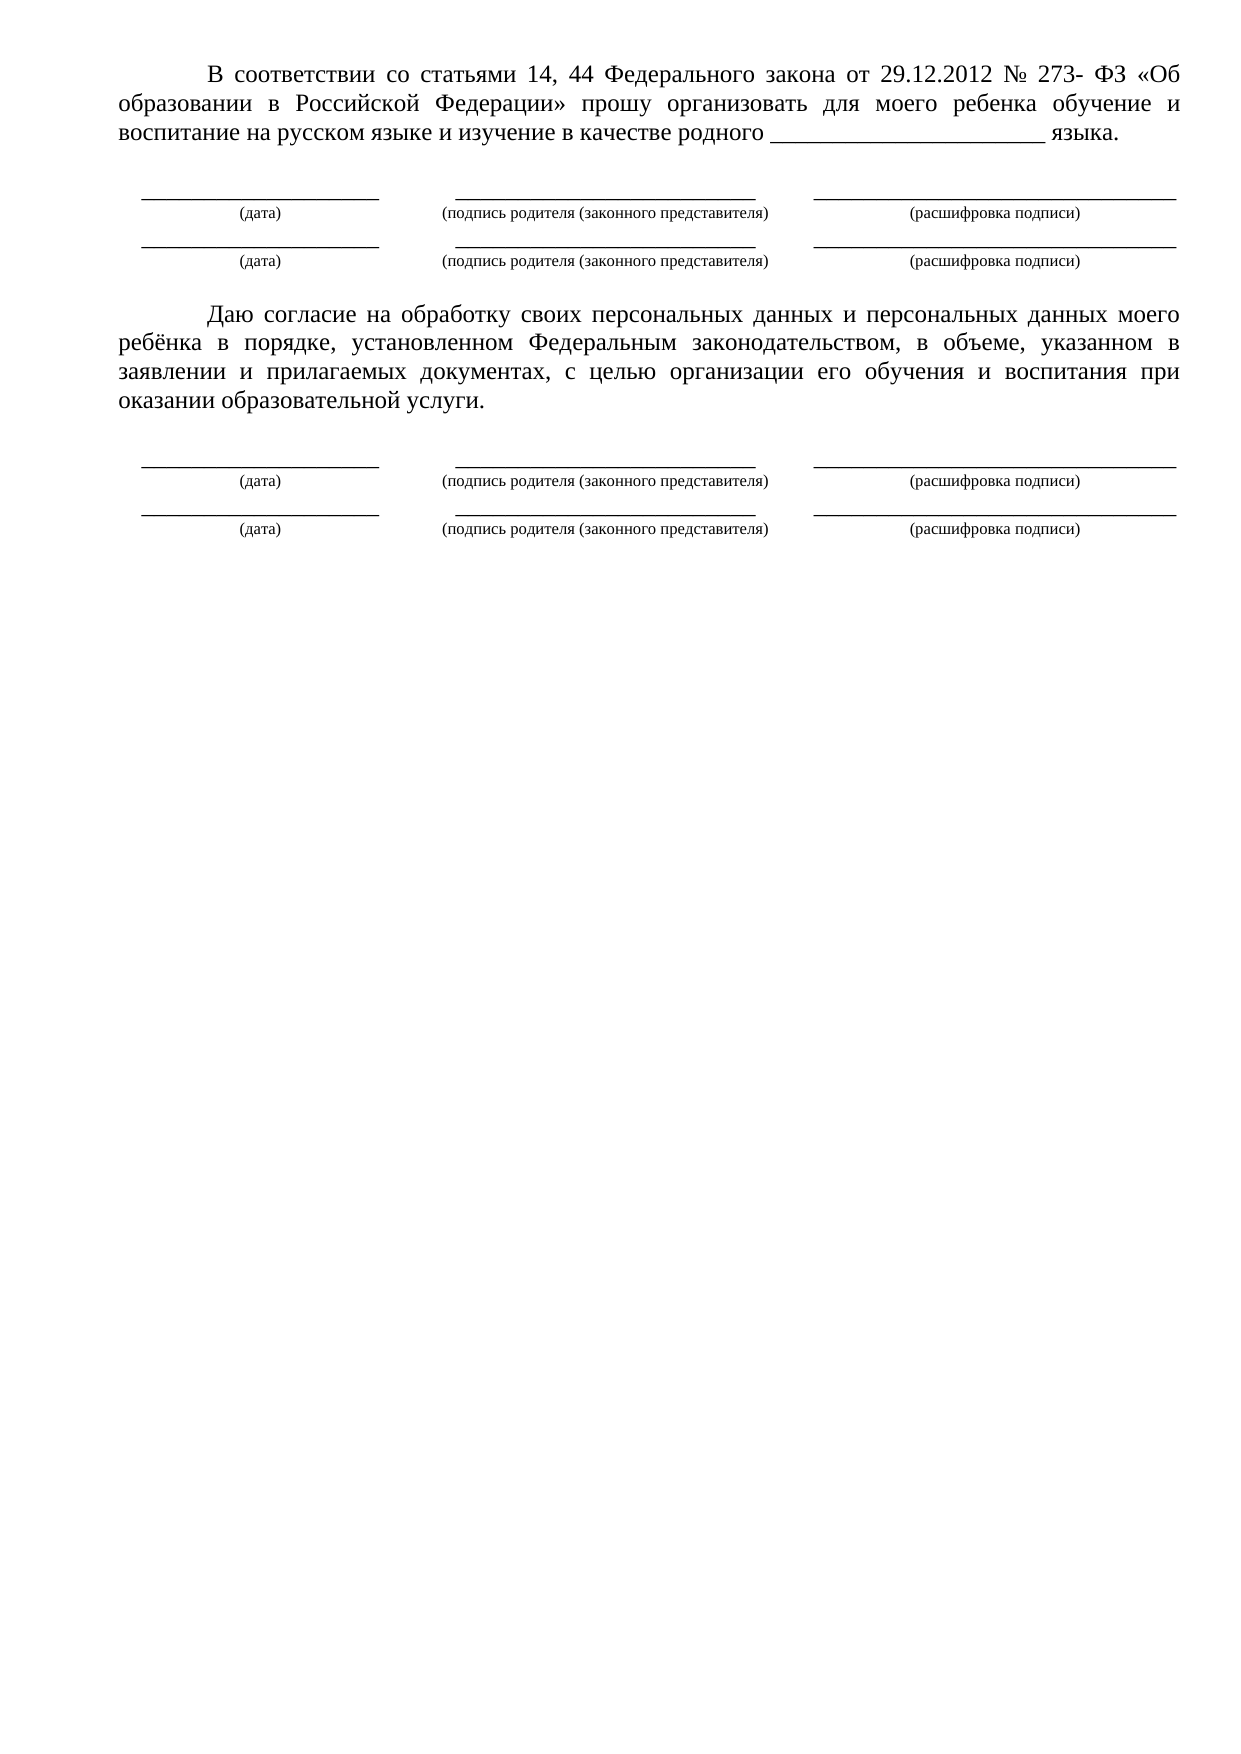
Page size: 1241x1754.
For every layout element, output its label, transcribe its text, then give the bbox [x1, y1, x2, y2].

table_header ___________________ [107, 443, 413, 471]
table_cell ___________________ [107, 490, 413, 519]
table_header ________________________ [413, 174, 797, 203]
table_cell ___________________ [107, 222, 413, 251]
table_cell (подпись родителя (законного представителя) [413, 471, 797, 490]
table_cell (расшифровка подписи) [797, 519, 1192, 538]
text Даю согласие на обработку своих персональных данных и персональных данных моего ребёнка в порядке, установленном Федеральным законодательством, в объеме, указанном в заявлении и прилагаемых документах, с целью организации его обучения и воспитания при оказании образовательной услуги. [118, 299, 1181, 414]
table_cell _____________________________ [797, 490, 1192, 519]
table_cell (подпись родителя (законного представителя) [413, 519, 797, 538]
table_header ________________________ [413, 443, 797, 471]
table_header _____________________________ [797, 174, 1192, 203]
table_cell (подпись родителя (законного представителя) [413, 251, 797, 270]
table_cell (подпись родителя (законного представителя) [413, 203, 797, 222]
table_header _____________________________ [797, 443, 1192, 471]
table_cell ________________________ [413, 222, 797, 251]
table_header ___________________ [107, 174, 413, 203]
table_cell (дата) [107, 471, 413, 490]
table_cell (расшифровка подписи) [797, 251, 1192, 270]
table_cell (дата) [107, 251, 413, 270]
table_cell _____________________________ [797, 222, 1192, 251]
table_cell (расшифровка подписи) [797, 471, 1192, 490]
text В соответствии со статьями 14, 44 Федерального закона от 29.12.2012 № 273- ФЗ «Об образовании в Российской Федерации» прошу организовать для моего ребенка обучение и воспитание на русском языке и изучение в качестве родного ______________________ языка. [118, 59, 1181, 145]
table_cell ________________________ [413, 490, 797, 519]
table_cell (дата) [107, 203, 413, 222]
table_cell (дата) [107, 519, 413, 538]
table_cell (расшифровка подписи) [797, 203, 1192, 222]
